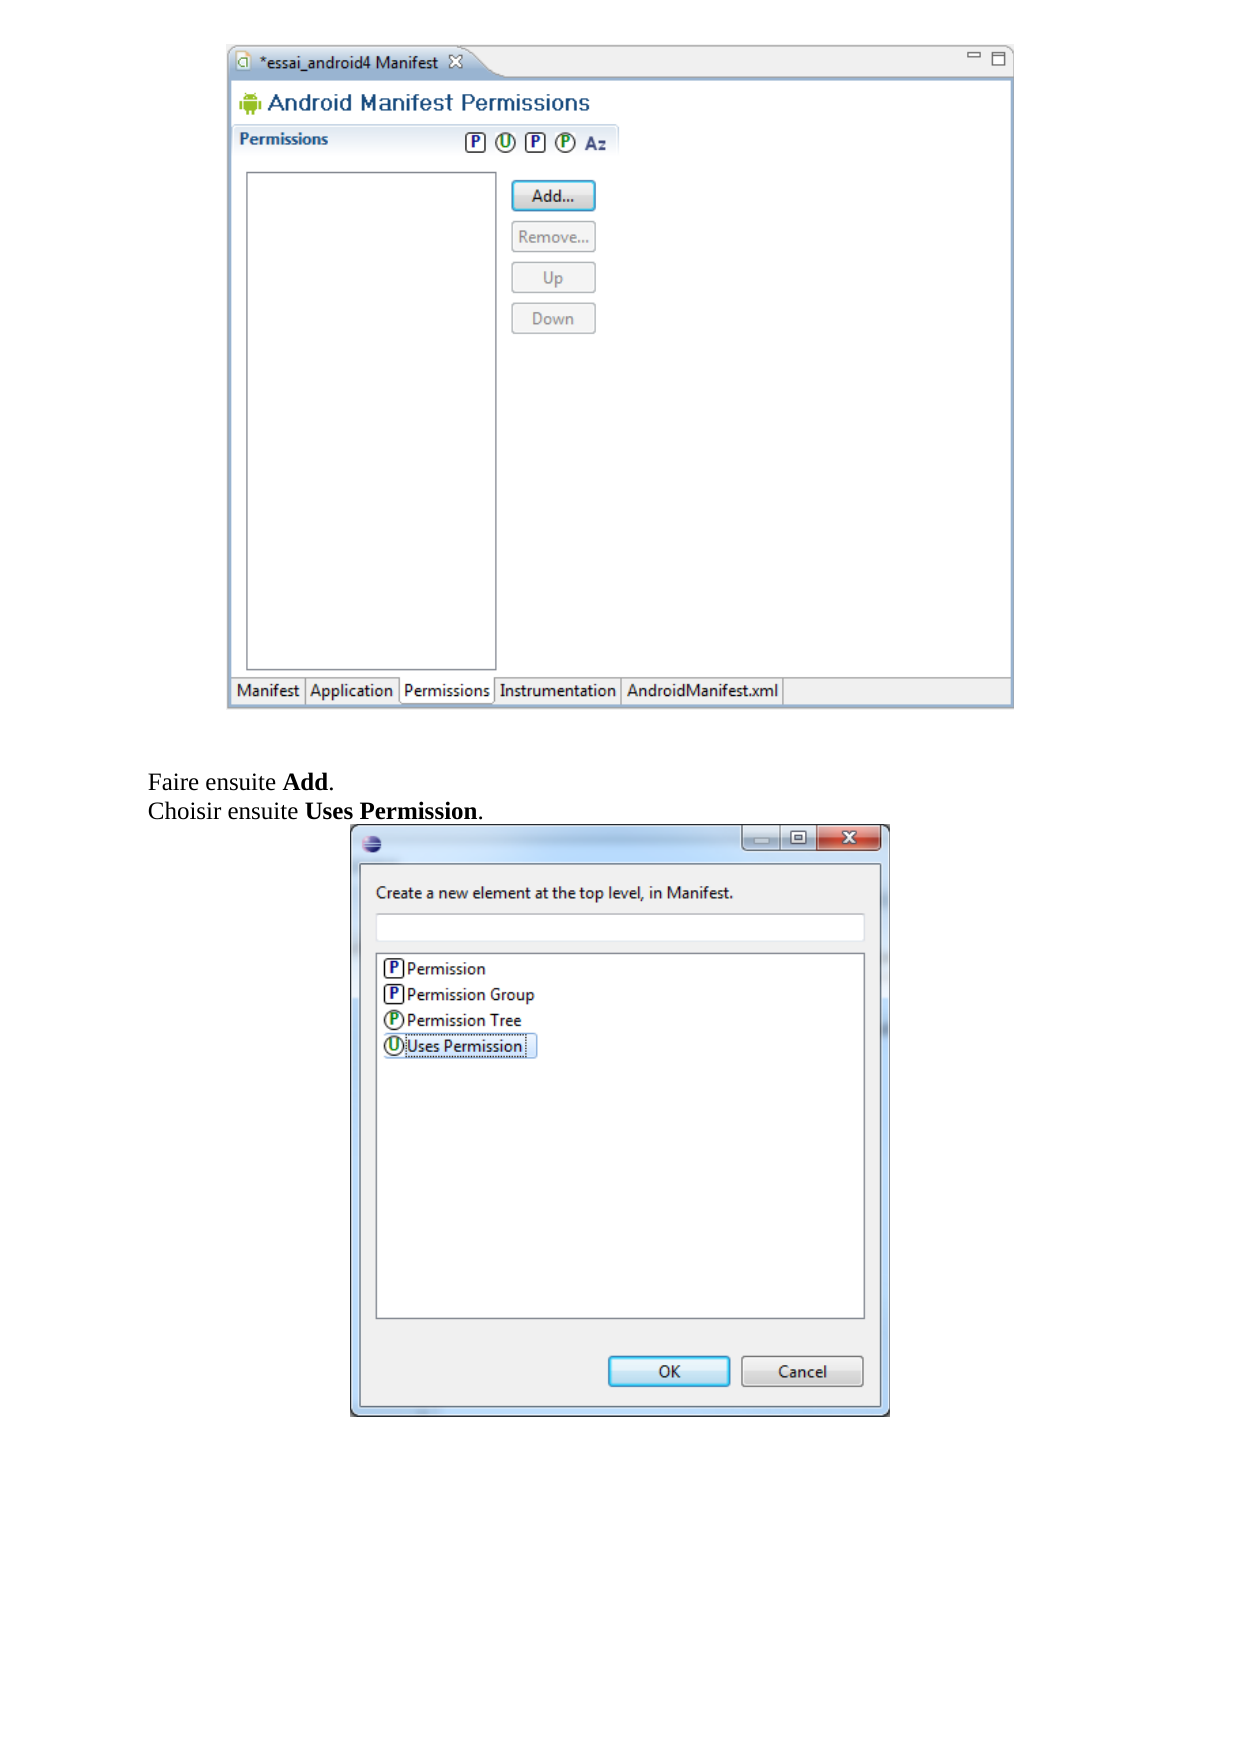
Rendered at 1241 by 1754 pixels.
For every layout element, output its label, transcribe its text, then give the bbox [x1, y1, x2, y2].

text Choisir ensuite Uses Permission. [148, 796, 1093, 824]
text Faire ensuite Add. [148, 767, 1093, 796]
picture [350, 824, 890, 1417]
picture [226, 44, 1014, 710]
